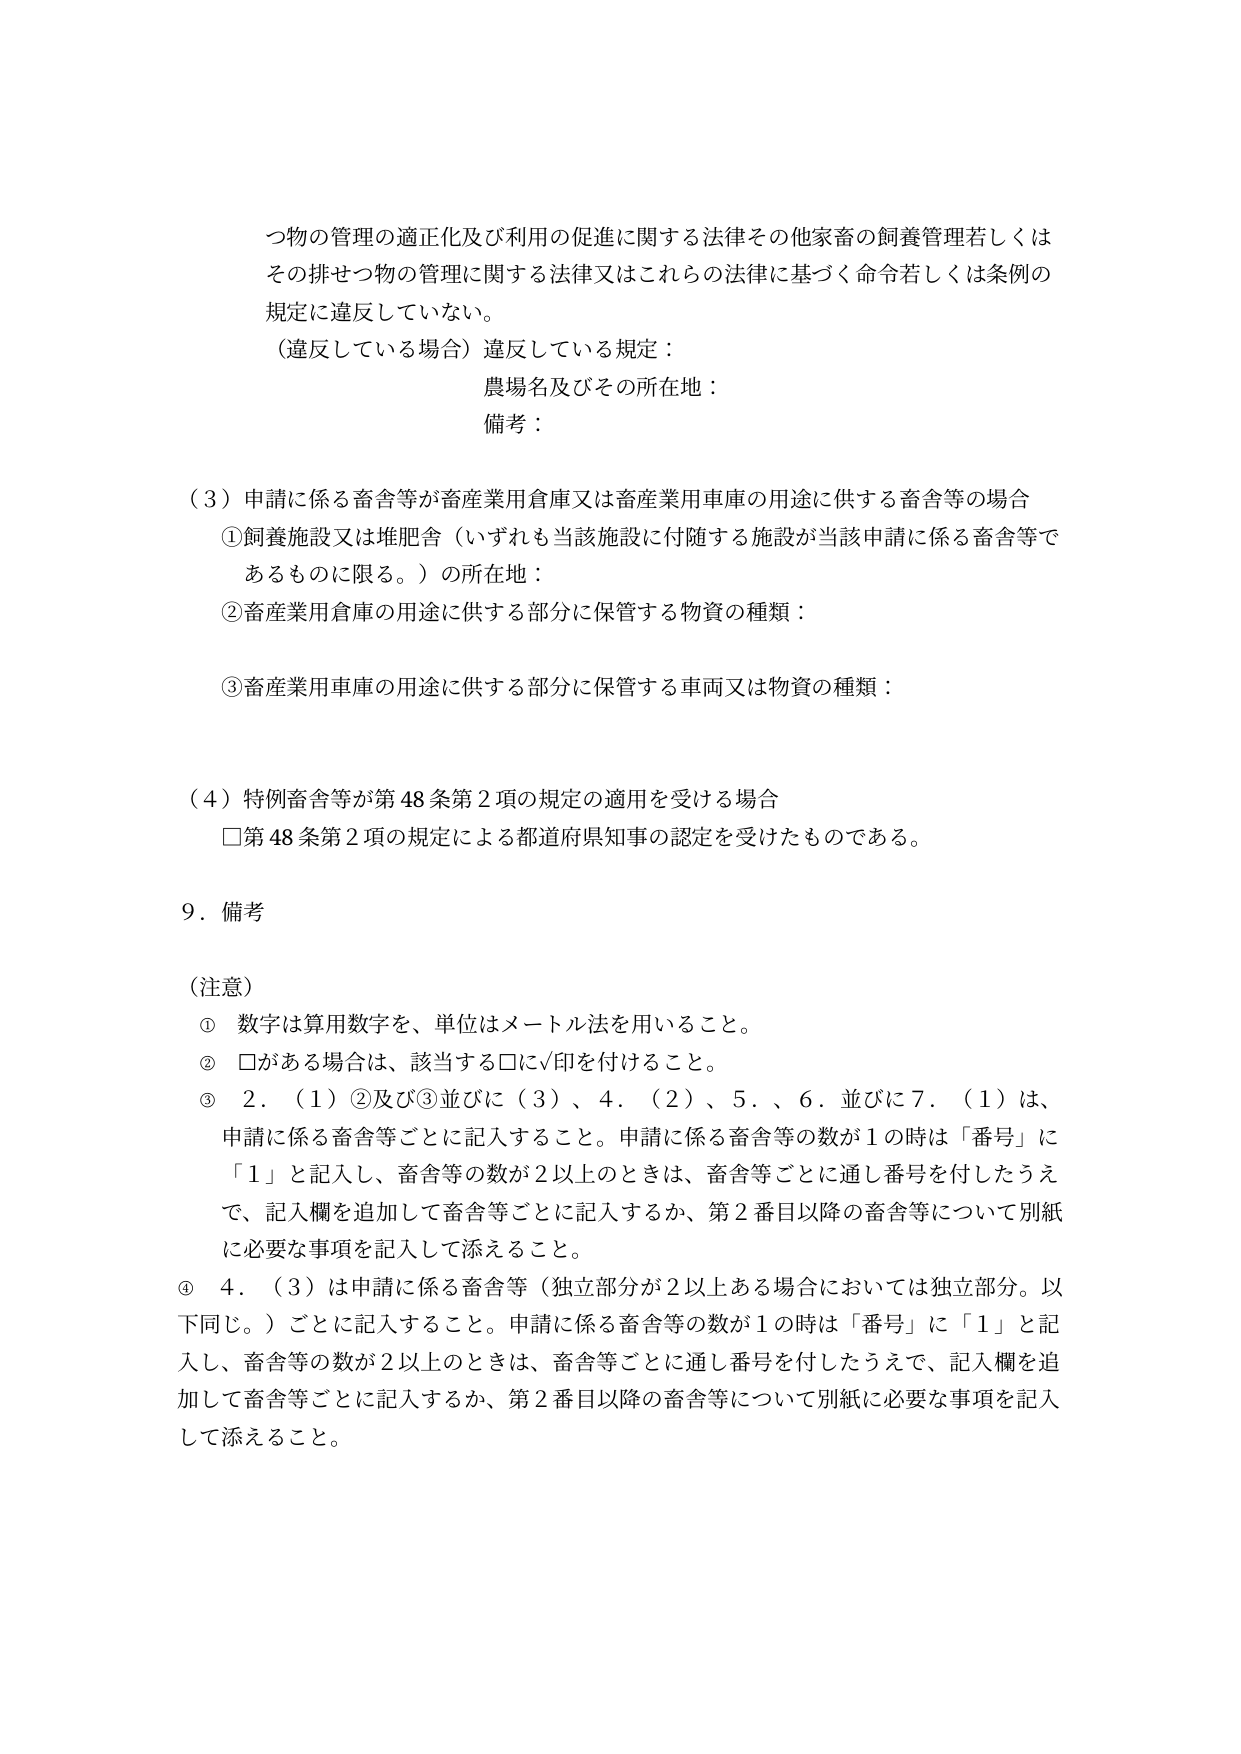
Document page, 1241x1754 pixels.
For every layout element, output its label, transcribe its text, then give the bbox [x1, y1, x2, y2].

text ③畜産業用車庫の用途に供する部分に保管する車両又は物資の種類： [177, 667, 1063, 704]
text ②畜産業用倉庫の用途に供する部分に保管する物資の種類： [177, 592, 1063, 629]
text ９．備考 [177, 892, 1063, 929]
text ③ ２．（１）②及び③並びに（３）、４．（２）、５．、６．並びに７．（１）は、申請に係る畜舎等ごとに記入すること。申請に係る畜舎等の数が１の時は「番号」に「１」と記入し、畜舎等の数が２以上のときは、畜舎等ごとに通し番号を付したうえで、記入欄を追加して畜舎等ごとに記入するか、第２番目以降の畜舎等について別紙に必要な事項を記入して添えること。 [199, 1079, 1063, 1267]
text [177, 1267, 1063, 1454]
text 備考： [243, 404, 1063, 442]
text 農場名及びその所在地： [243, 367, 1063, 404]
text □第48条第２項の規定による都道府県知事の認定を受けたものである。 [177, 817, 1063, 854]
text ① 数字は算用数字を、単位はメートル法を用いること。 [199, 1004, 1063, 1042]
text （違反している場合）違反している規定： [177, 329, 1063, 367]
text ② ☐がある場合は、該当する☐に✓印を付けること。 [199, 1042, 1063, 1079]
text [243, 217, 1063, 329]
text ①飼養施設又は堆肥舎（いずれも当該施設に付随する施設が当該申請に係る畜舎等であるものに限る。）の所在地： [177, 517, 1063, 592]
text （３）申請に係る畜舎等が畜産業用倉庫又は畜産業用車庫の用途に供する畜舎等の場合 [177, 479, 1063, 517]
text （４）特例畜舎等が第48条第２項の規定の適用を受ける場合 [177, 779, 1063, 817]
text （注意） [177, 967, 1063, 1004]
